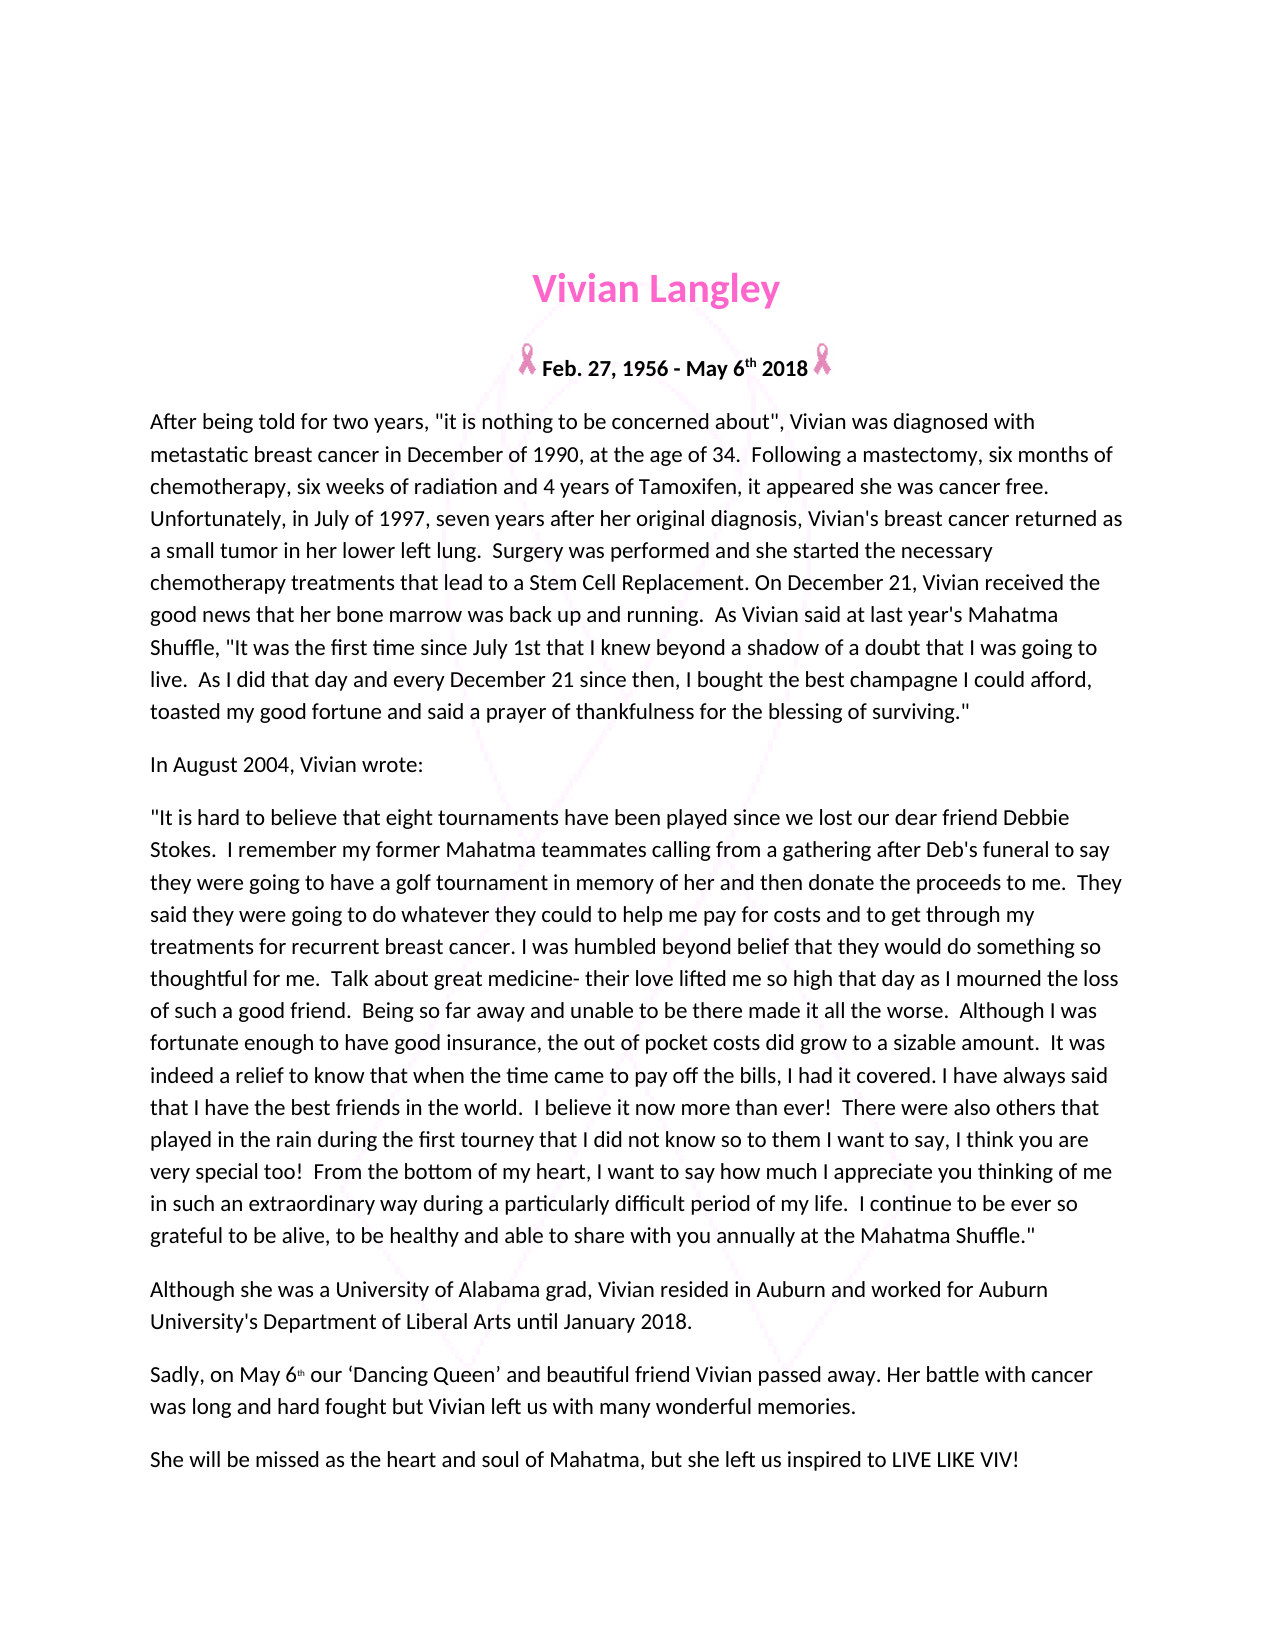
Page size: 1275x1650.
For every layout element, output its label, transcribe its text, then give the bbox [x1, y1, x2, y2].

text "It is hard to believe that eight tournaments have been played since we lost our dear friend Debbie Stokes. I remember my former Mahatma teammates calling from a gathering after Deb's funeral to say they were going to have a golf tournament in memory of her and then donate the proceeds to me. They said they were going to do whatever they could to help me pay for costs and to get through my treatments for recurrent breast cancer. I was humbled beyond belief that they would do something so thoughtful for me. Talk about great medicine- their love lifted me so high that day as I mourned the loss of such a good friend. Being so far away and unable to be there made it all the worse. Although I was fortunate enough to have good insurance, the out of pocket costs did grow to a sizable amount. It was indeed a relief to know that when the time came to pay off the bills, I had it covered. I have always said that I have the best friends in the world. I believe it now more than ever! There were also others that played in the rain during the first tourney that I did not know so to them I want to say, I think you are very special too! From the bottom of my heart, I want to say how much I appreciate you thinking of me in such an extraordinary way during a particularly difficult period of my life. I continue to be ever so grateful to be alive, to be healthy and able to share with you annually at the Mahatma Shuffle." [150, 803, 1125, 1250]
list Feb. 27, 1956 - May 6th 2018 [225, 341, 1125, 382]
picture [808, 341, 837, 377]
text She will be missed as the heart and soul of Mahatma, but she left us inspired to LIVE LIKE VIV! [150, 1445, 1125, 1473]
picture [513, 341, 542, 377]
text After being told for two years, "it is nothing to be concerned about", Vivian was diagnosed with metastatic breast cancer in December of 1990, at the age of 34. Following a mastectomy, six months of chemotherapy, six weeks of radiation and 4 years of Tamoxifen, it appeared she was cancer free. Unfortunately, in July of 1997, seven years after her original diagnosis, Vivian's breast cancer returned as a small tumor in her lower left lung. Surgery was performed and she started the necessary chemotherapy treatments that lead to a Stem Cell Replacement. On December 21, Vivian received the good news that her bone marrow was back up and running. As Vivian said at last year's Mahatma Shuffle, "It was the first time since July 1st that I knew beyond a shadow of a doubt that I was going to live. As I did that day and every December 21 since then, I bought the best champagne I could afford, toasted my good fortune and said a prayer of thankfulness for the blessing of surviving." [150, 407, 1125, 725]
text Vivian Langley [187, 262, 1125, 312]
text In August 2004, Vivian wrote: [150, 750, 1125, 778]
text Sadly, on May 6th our ‘Dancing Queen’ and beautiful friend Vivian passed away. Her battle with cancer was long and hard fought but Vivian left us with many wonderful memories. [150, 1360, 1125, 1420]
text Although she was a University of Alabama grad, Vivian resided in Auburn and worked for Auburn University's Department of Liberal Arts until January 2018. [150, 1275, 1125, 1335]
